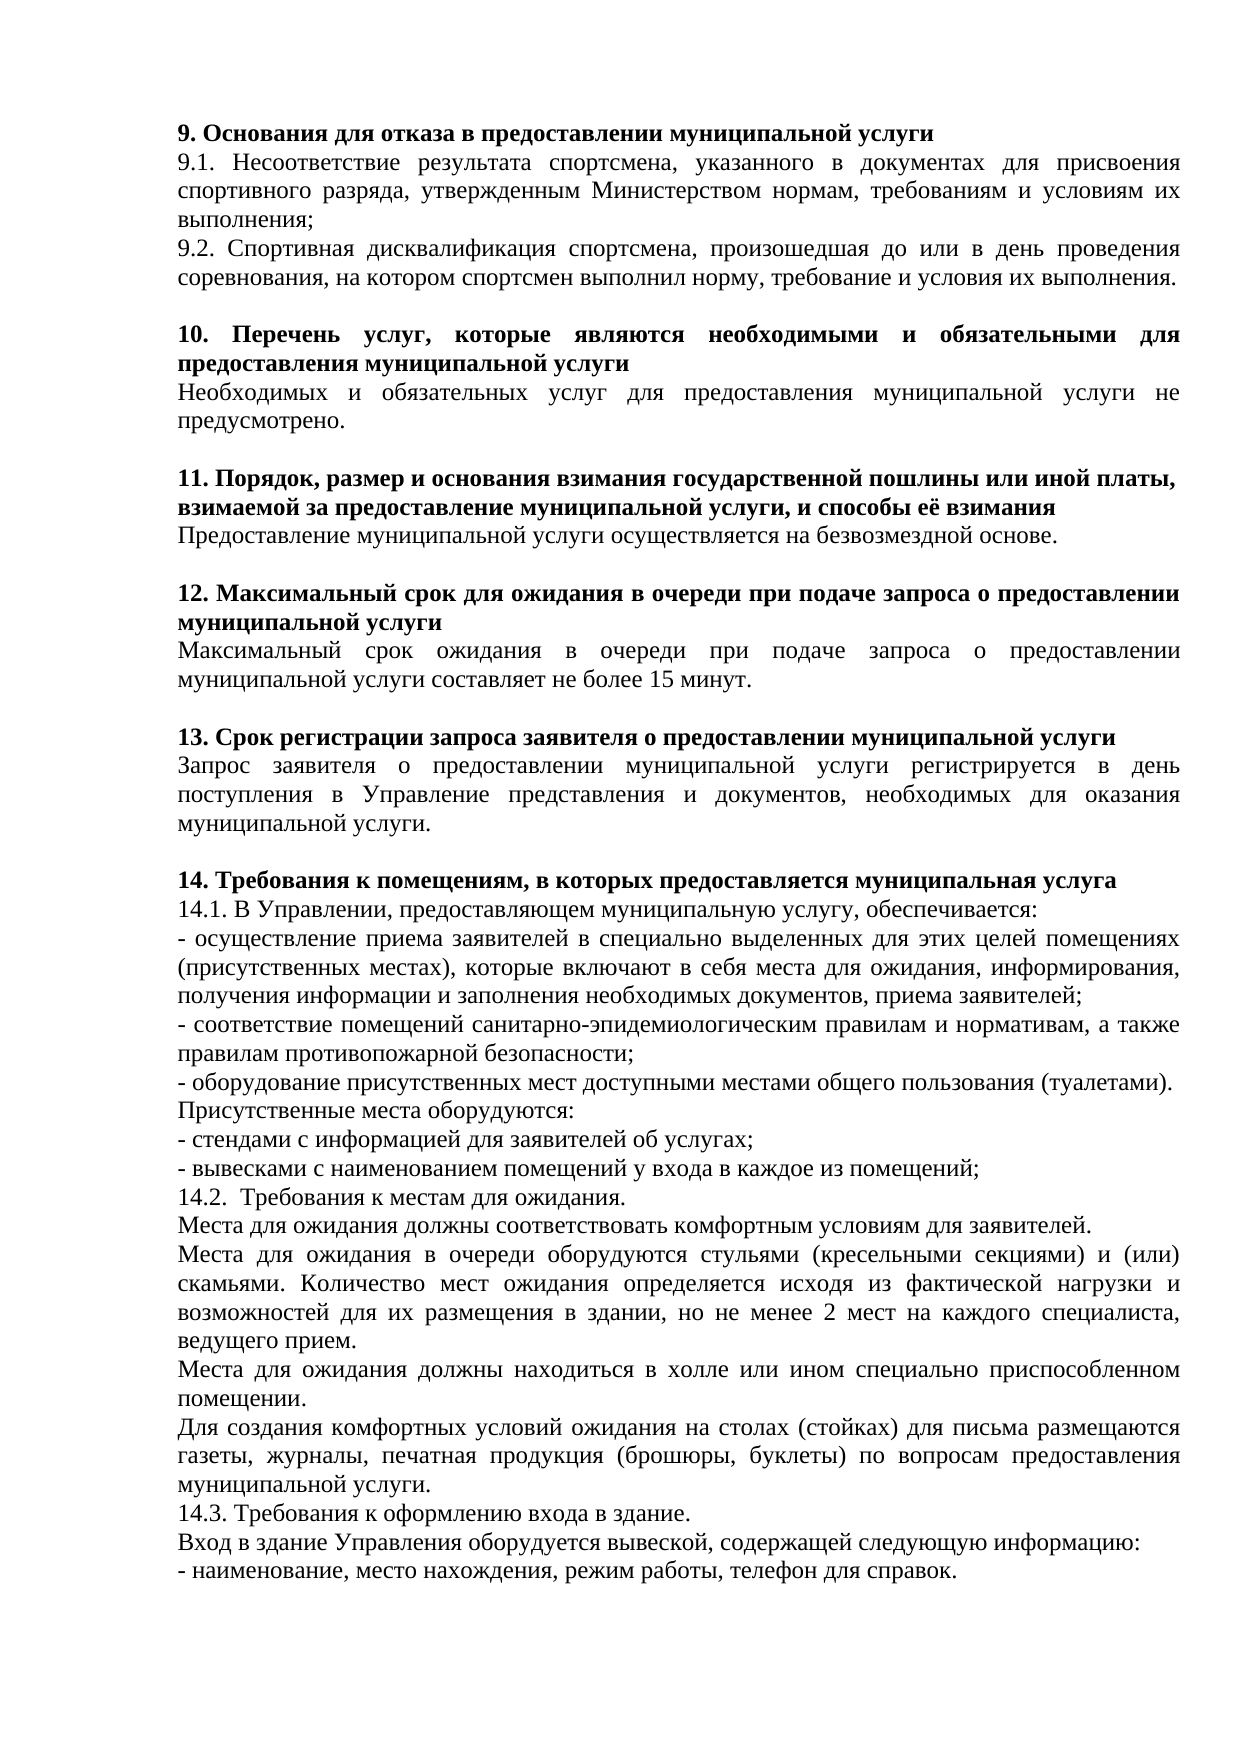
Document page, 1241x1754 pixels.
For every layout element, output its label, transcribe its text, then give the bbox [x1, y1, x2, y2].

text 14.1. В Управлении, предоставляющем муниципальную услугу, обеспечивается: [177, 894, 1181, 923]
text Места для ожидания должны соответствовать комфортным условиям для заявителей. [177, 1211, 1181, 1239]
text 13. Срок регистрации запроса заявителя о предоставлении муниципальной услуги [177, 722, 1181, 751]
text Вход в здание Управления оборудуется вывеской, содержащей следующую информацию: [177, 1527, 1181, 1556]
text - соответствие помещений санитарно-эпидемиологическим правилам и нормативам, а также правилам противопожарной безопасности; [177, 1009, 1181, 1067]
text - оборудование присутственных мест доступными местами общего пользования (туалетами). [177, 1067, 1181, 1096]
text - вывесками с наименованием помещений у входа в каждое из помещений; [177, 1153, 1181, 1182]
text 14. Требования к помещениям, в которых предоставляется муниципальная услуга [177, 866, 1181, 894]
text - осуществление приема заявителей в специально выделенных для этих целей помещениях (присутственных местах), которые включают в себя места для ожидания, информирования, получения информации и заполнения необходимых документов, приема заявителей; [177, 923, 1181, 1009]
text 10. Перечень услуг, которые являются необходимыми и обязательными для предоставления муниципальной услуги [177, 319, 1181, 377]
text 14.2. Требования к местам для ожидания. [177, 1182, 1181, 1211]
text Предоставление муниципальной услуги осуществляется на безвозмездной основе. [177, 521, 1181, 549]
text - стендами с информацией для заявителей об услугах; [177, 1124, 1181, 1153]
text - наименование, место нахождения, режим работы, телефон для справок. [177, 1556, 1181, 1584]
text 11. Порядок, размер и основания взимания государственной пошлины или иной платы, взимаемой за предоставление муниципальной услуги, и способы её взимания [177, 463, 1181, 521]
text Максимальный срок ожидания в очереди при подаче запроса о предоставлении муниципальной услуги составляет не более 15 минут. [177, 636, 1181, 693]
text Места для ожидания в очереди оборудуются стульями (кресельными секциями) и (или) скамьями. Количество мест ожидания определяется исходя из фактической нагрузки и возможностей для их размещения в здании, но не менее 2 мест на каждого специалиста, ведущего прием. [177, 1239, 1181, 1354]
text 9. Основания для отказа в предоставлении муниципальной услуги [177, 118, 1181, 147]
text Присутственные места оборудуются: [177, 1096, 1181, 1124]
text 9.1. Несоответствие результата спортсмена, указанного в документах для присвоения спортивного разряда, утвержденным Министерством нормам, требованиям и условиям их выполнения; [177, 147, 1181, 233]
text 12. Максимальный срок для ожидания в очереди при подаче запроса о предоставлении муниципальной услуги [177, 578, 1181, 636]
text Запрос заявителя о предоставлении муниципальной услуги регистрируется в день поступления в Управление представления и документов, необходимых для оказания муниципальной услуги. [177, 751, 1181, 837]
text Места для ожидания должны находиться в холле или ином специально приспособленном помещении. [177, 1354, 1181, 1412]
text 9.2. Спортивная дисквалификация спортсмена, произошедшая до или в день проведения соревнования, на котором спортсмен выполнил норму, требование и условия их выполнения. [177, 233, 1181, 291]
text Для создания комфортных условий ожидания на столах (стойках) для письма размещаются газеты, журналы, печатная продукция (брошюры, буклеты) по вопросам предоставления муниципальной услуги. [177, 1412, 1181, 1498]
text Необходимых и обязательных услуг для предоставления муниципальной услуги не предусмотрено. [177, 377, 1181, 434]
text 14.3. Требования к оформлению входа в здание. [177, 1498, 1181, 1527]
